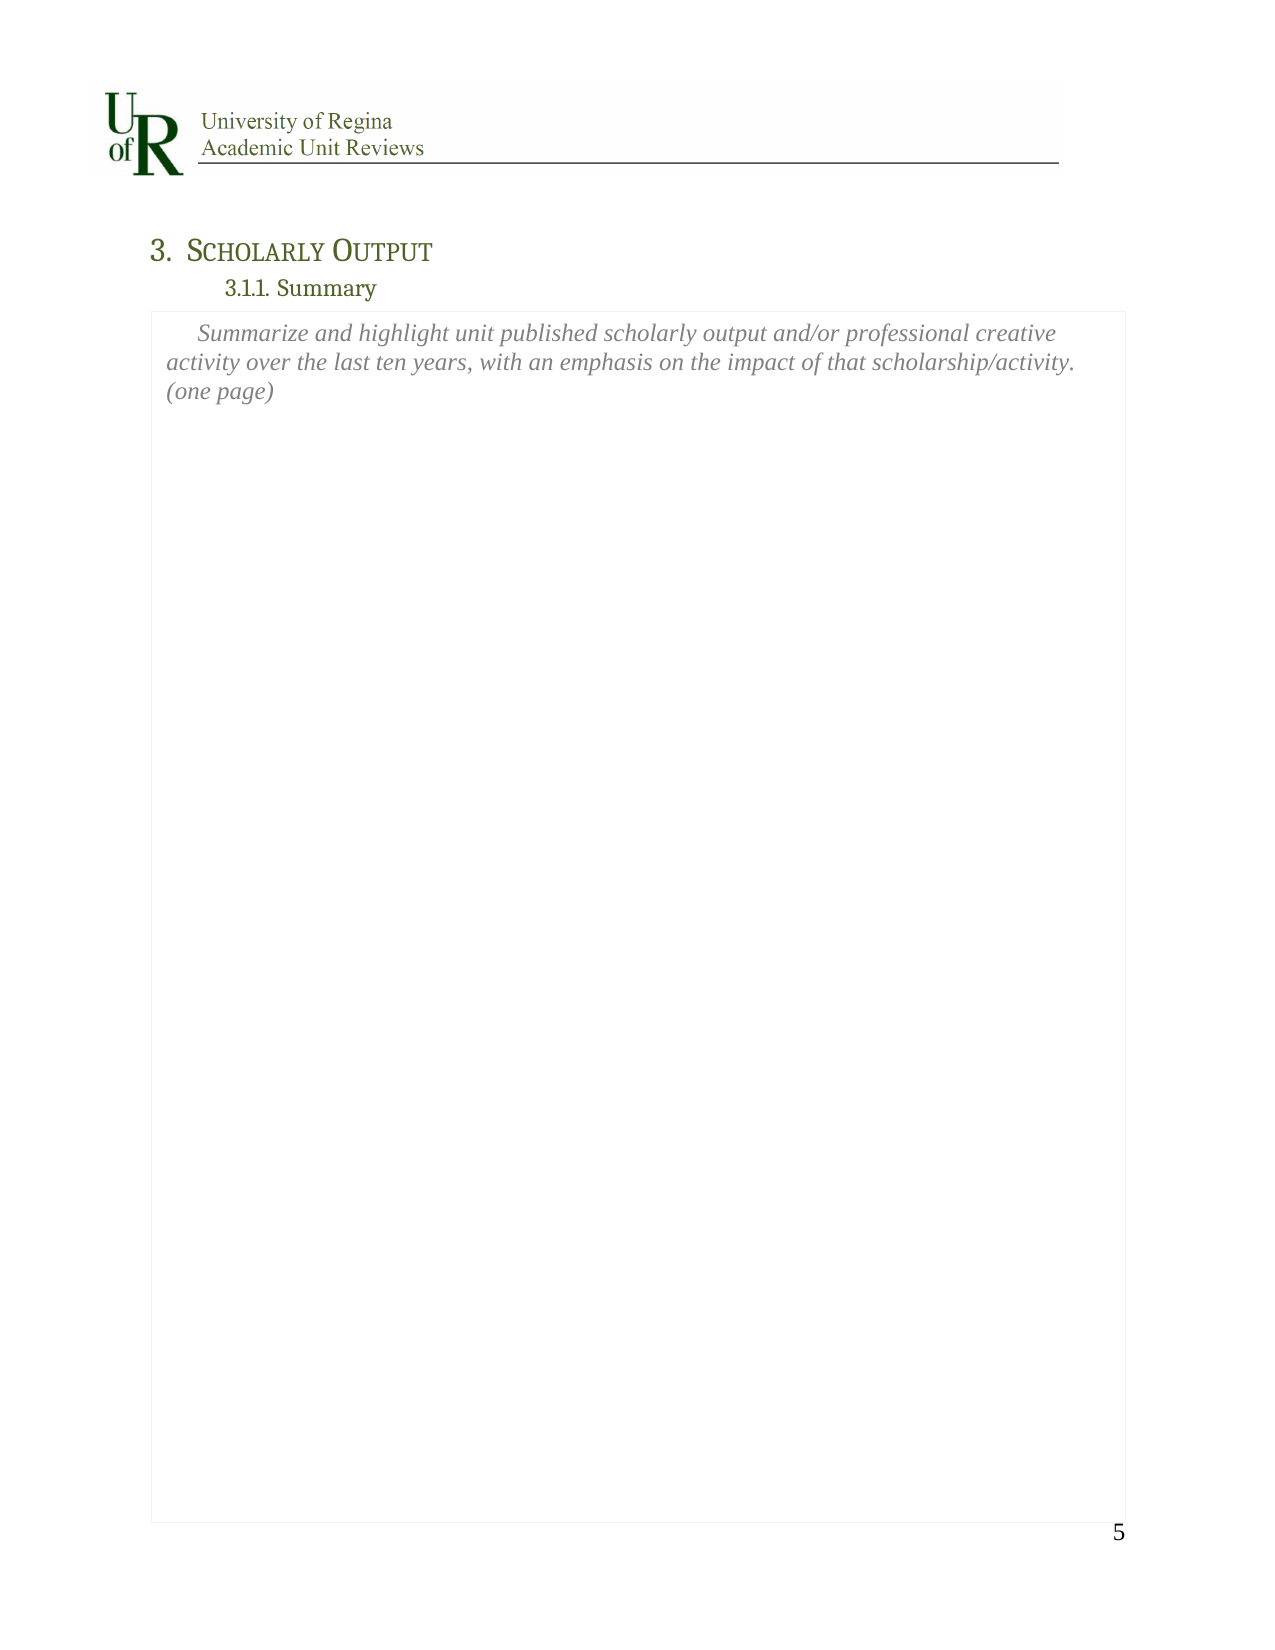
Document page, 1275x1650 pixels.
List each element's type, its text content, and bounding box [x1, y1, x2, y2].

subtitle Scholarly Output [150, 232, 1125, 270]
picture [91, 75, 1066, 176]
subtitle Summary [225, 274, 1125, 303]
